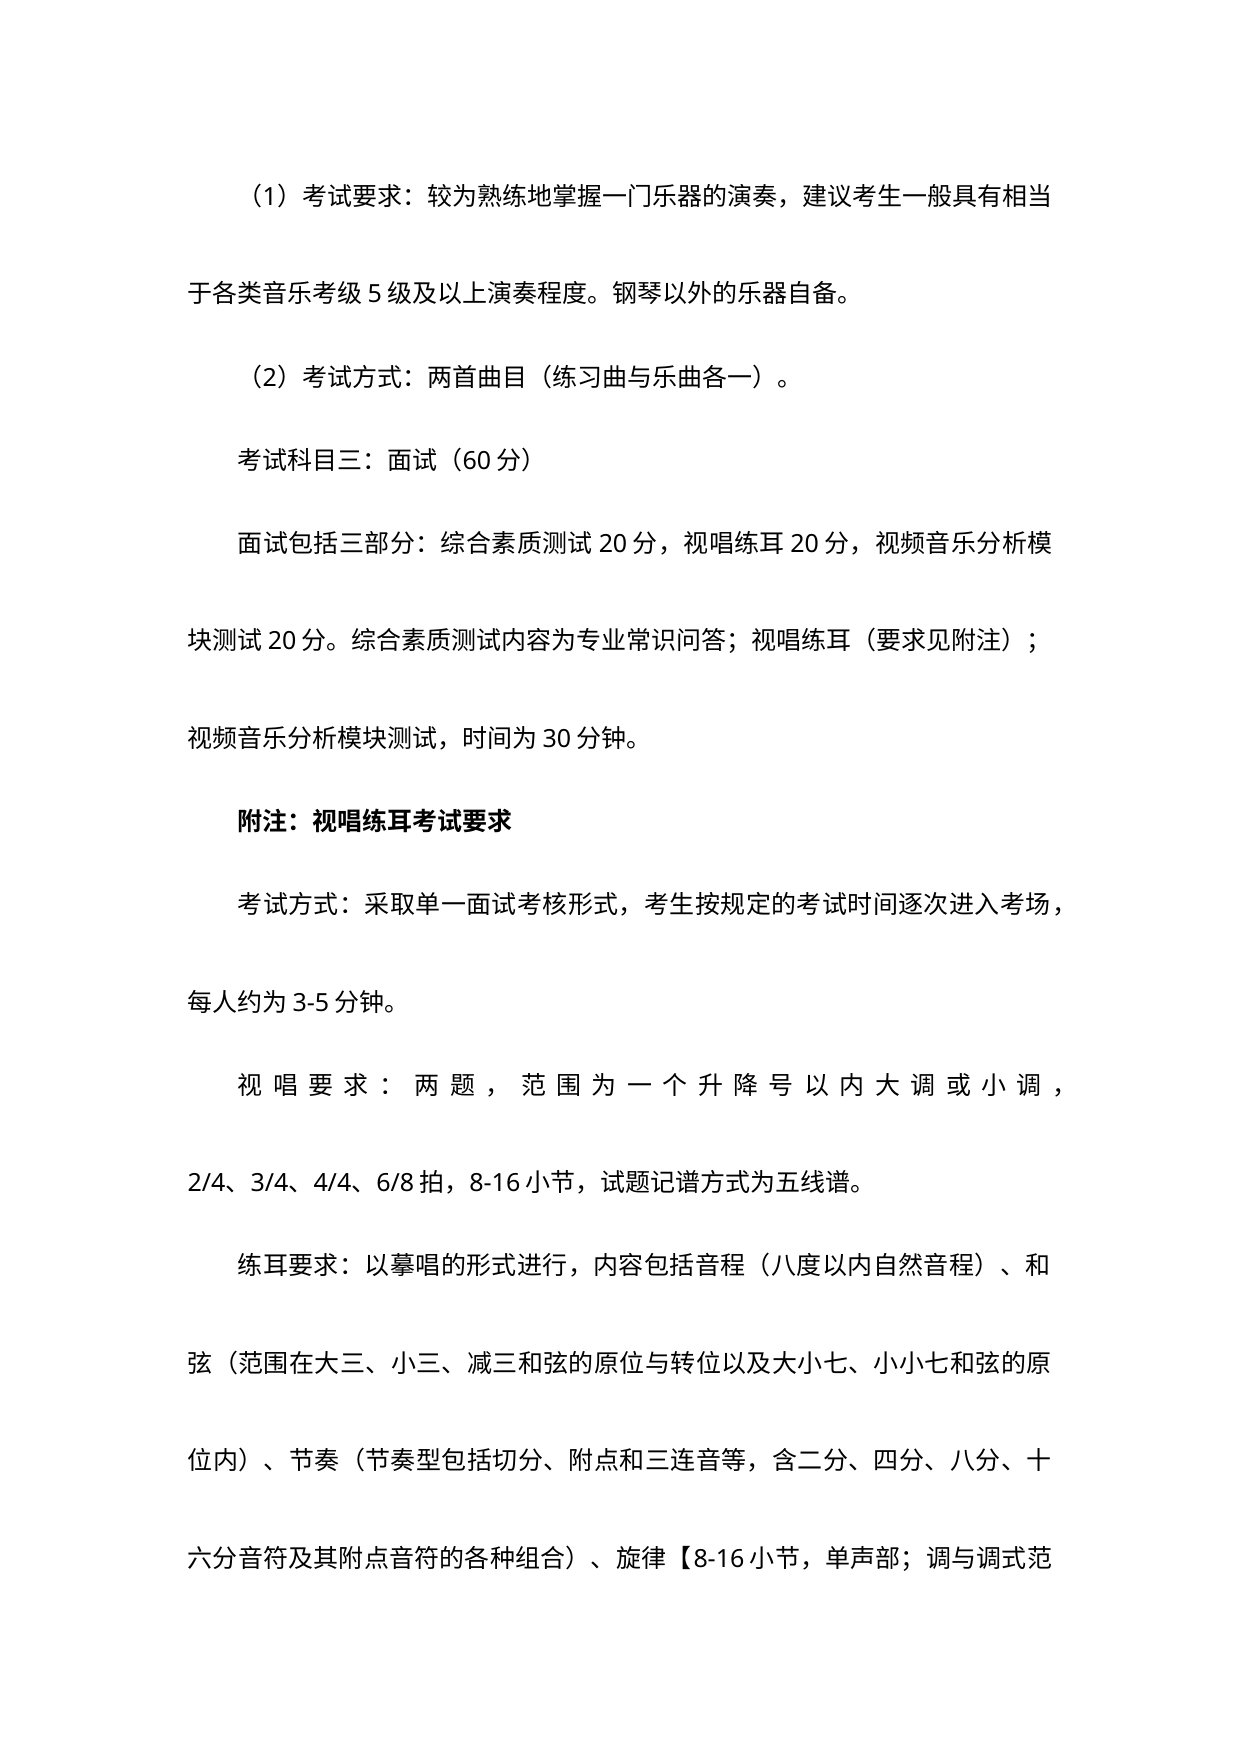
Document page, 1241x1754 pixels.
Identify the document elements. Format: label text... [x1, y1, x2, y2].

text 附注：视唱练耳考试要求 [187, 787, 1053, 852]
text （1）考试要求：较为熟练地掌握一门乐器的演奏，建议考生一般具有相当于各类音乐考级5级及以上演奏程度。钢琴以外的乐器自备。 [187, 162, 1053, 324]
text 视唱要求：两题，范围为一个升降号以内大调或小调，2/4、3/4、4/4、6/8拍，8-16小节，试题记谱方式为五线谱。 [187, 1051, 1053, 1213]
text （2）考试方式：两首曲目（练习曲与乐曲各一）。 [187, 343, 1053, 408]
text 考试方式：采取单一面试考核形式，考生按规定的考试时间逐次进入考场，每人约为3-5分钟。 [187, 870, 1053, 1033]
text 考试科目三：面试（60分） [187, 426, 1053, 491]
text 面试包括三部分：综合素质测试20分，视唱练耳20分，视频音乐分析模块测试20分。综合素质测试内容为专业常识问答；视唱练耳（要求见附注）；视频音乐分析模块测试，时间为30分钟。 [187, 509, 1053, 769]
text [187, 1231, 1053, 1589]
